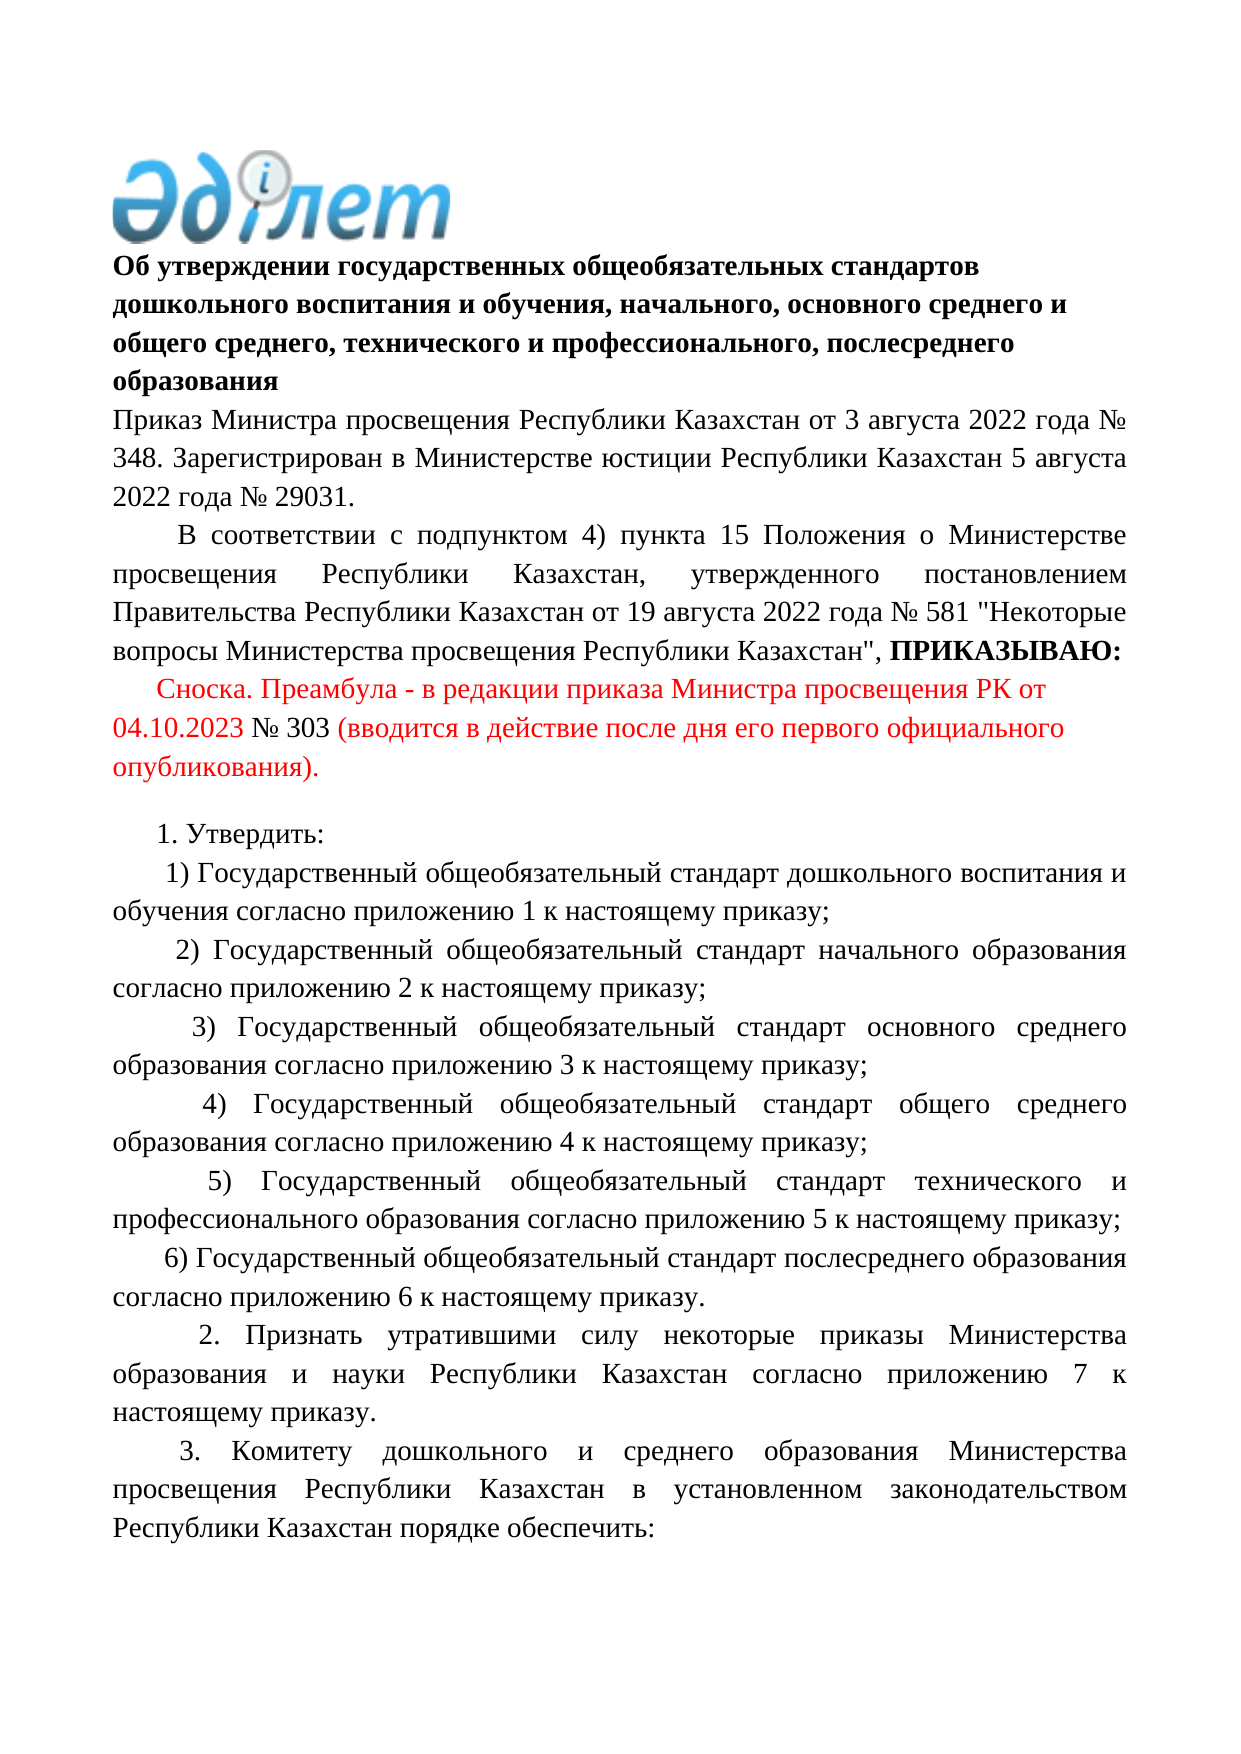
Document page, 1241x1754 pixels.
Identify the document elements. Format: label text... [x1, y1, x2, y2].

text 6) Государственный общеобязательный стандарт послесреднего образования согласно приложению 6 к настоящему приказу. [112, 1240, 1128, 1312]
text 1) Государственный общеобязательный стандарт дошкольного воспитания и обучения согласно приложению 1 к настоящему приказу; [112, 855, 1128, 927]
text 3) Государственный общеобязательный стандарт основного среднего образования согласно приложению 3 к настоящему приказу; [112, 1009, 1128, 1081]
text Об утверждении государственных общеобязательных стандартов дошкольного воспитания и обучения, начального, основного среднего и общего среднего, технического и профессионального, послесреднего образования [112, 248, 1128, 397]
text 3. Комитету дошкольного и среднего образования Министерства просвещения Республики Казахстан в установленном законодательством Республики Казахстан порядке обеспечить: [112, 1433, 1128, 1543]
text 4) Государственный общеобязательный стандарт общего среднего образования согласно приложению 4 к настоящему приказу; [112, 1086, 1128, 1158]
text 1. Утвердить: [112, 816, 1128, 850]
text В соответствии с подпунктом 4) пункта 15 Положения о Министерстве просвещения Республики Казахстан, утвержденного постановлением Правительства Республики Казахстан от 19 августа 2022 года № 581 "Некоторые вопросы Министерства просвещения Республики Казахстан", ПРИКАЗЫВАЮ: [112, 517, 1128, 667]
text Сноска. Преамбула - в редакции приказа Министра просвещения РК от 04.10.2023 № 303 (вводится в действие после дня его первого официального опубликования). [112, 672, 1128, 812]
text 5) Государственный общеобязательный стандарт технического и профессионального образования согласно приложению 5 к настоящему приказу; [112, 1163, 1128, 1235]
text 2. Признать утратившими силу некоторые приказы Министерства образования и науки Республики Казахстан согласно приложению 7 к настоящему приказу. [112, 1317, 1128, 1428]
text 2) Государственный общеобязательный стандарт начального образования согласно приложению 2 к настоящему приказу; [112, 932, 1128, 1004]
picture [112, 150, 451, 244]
text Приказ Министра просвещения Республики Казахстан от 3 августа 2022 года № 348. Зарегистрирован в Министерстве юстиции Республики Казахстан 5 августа 2022 года № 29031. [112, 402, 1128, 512]
